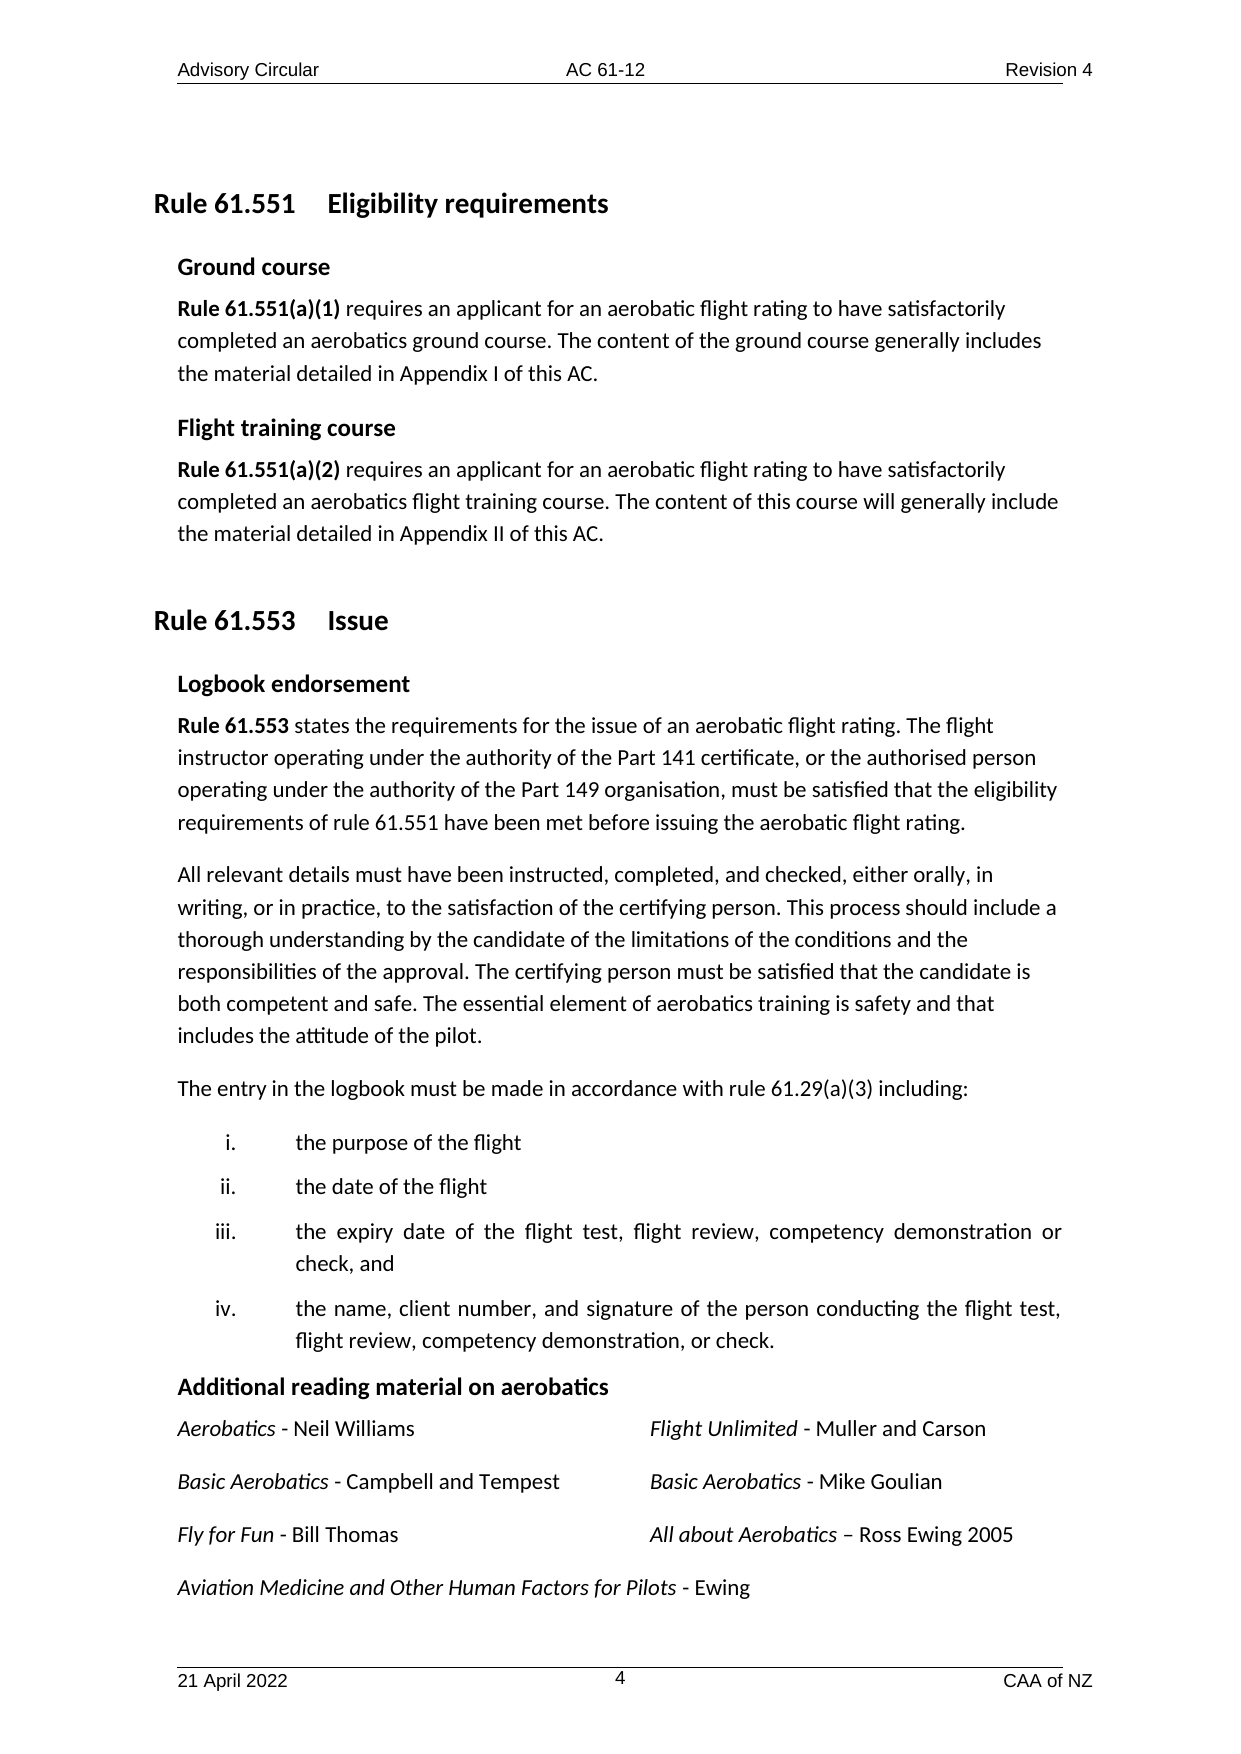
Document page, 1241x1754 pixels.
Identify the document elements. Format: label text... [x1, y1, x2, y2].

text Rule 61.551(a)(2) requires an applicant for an aerobatic flight rating to have satisfactorily completed an aerobatics flight training course. The content of this course will generally include the material detailed in Appendix II of this AC. [177, 455, 1063, 548]
subtitle Rule 61.553 Issue [153, 602, 1063, 637]
list the expiry date of the flight test, flight review, competency demonstration or check, and [236, 1217, 1063, 1277]
text Aviation Medicine and Other Human Factors for Pilots - [177, 1573, 1063, 1601]
text Aerobatics - Neil Williams Flight Unlimited - Muller and Carson [177, 1414, 1063, 1442]
subtitle Logbook endorsement [177, 668, 1063, 698]
text Rule 61.553 states the requirements for the issue of an aerobatic flight rating. The flight instructor operating under the authority of the Part 141 certificate, or the authorised person operating under the authority of the Part 149 organisation, must be satisfied that the eligibility requirements of rule 61.551 have been met before issuing the aerobatic flight rating. [177, 711, 1063, 836]
list the date of the flight [236, 1172, 1063, 1200]
list the purpose of the flight [236, 1128, 1063, 1156]
subtitle Ground course [177, 251, 1063, 282]
text Rule 61.551(a)(1) requires an applicant for an aerobatic flight rating to have satisfactorily completed an aerobatics ground course. The content of the ground course generally includes the material detailed in Appendix I of this AC. [177, 294, 1063, 387]
subtitle Rule 61.551 Eligibility requirements [153, 185, 1033, 221]
text The entry in the logbook must be made in accordance with rule 61.29(a)(3) including: [177, 1074, 1063, 1103]
subtitle Additional reading material on aerobatics [177, 1371, 1063, 1401]
text Fly for Fun - Bill Thomas All about Aerobatics – Ross Ewing 2005 [177, 1520, 1063, 1548]
text Basic Aerobatics - and Tempest Basic Aerobatics - Mike Goulian [177, 1467, 1063, 1495]
subtitle Flight training course [177, 412, 1063, 442]
text All relevant details must have been instructed, completed, and checked, either orally, in writing, or in practice, to the satisfaction of the certifying person. This process should include a thorough understanding by the candidate of the limitations of the conditions and the responsibilities of the approval. The certifying person must be satisfied that the candidate is both competent and safe. The essential element of aerobatics training is safety and that includes the attitude of the pilot. [177, 861, 1063, 1049]
list the name, client number, and signature of the person conducting the flight test, flight review, competency demonstration, or check. [236, 1294, 1063, 1354]
